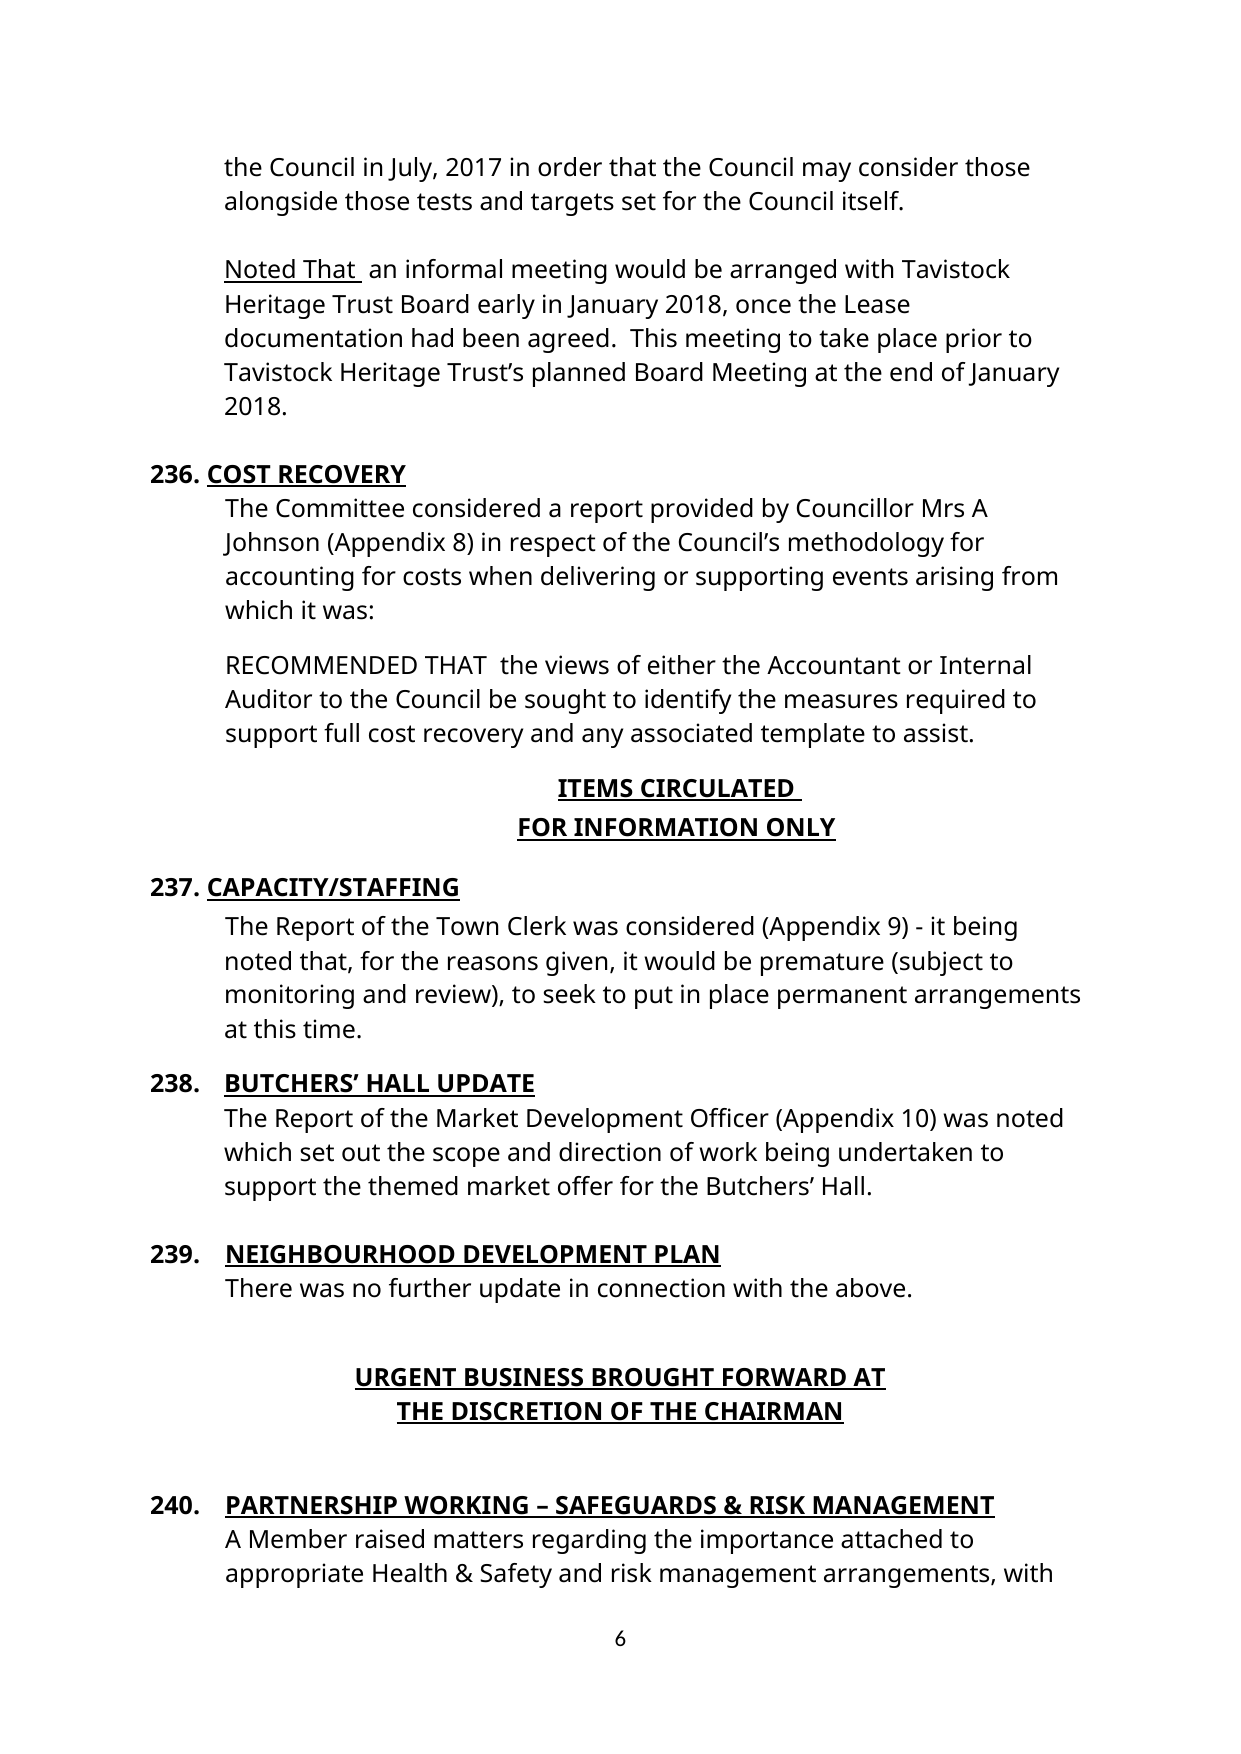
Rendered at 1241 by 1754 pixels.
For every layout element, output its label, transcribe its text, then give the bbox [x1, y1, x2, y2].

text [225, 1522, 1090, 1590]
list ITEMS CIRCULATED [262, 771, 1090, 805]
list BUTCHERS’ HALL UPDATE [150, 1066, 1090, 1100]
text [224, 150, 1090, 218]
text 240. PARTNERSHIP WORKING – SAFEGUARDS & RISK MANAGEMENT [150, 1488, 1090, 1522]
text Noted That an informal meeting would be arranged with Tavistock Heritage Trust Board early in January 2018, once the Lease documentation had been agreed. This meeting to take place prior to Tavistock Heritage Trust’s planned Board Meeting at the end of January 2018. [224, 252, 1090, 422]
text The Report of the Town Clerk was considered (Appendix 9) - it being noted that, for the reasons given, it would be premature (subject to monitoring and review), to seek to put in place permanent arrangements at this time. [224, 909, 1090, 1045]
text RECOMMENDED THAT the views of either the Accountant or Internal Auditor to the Council be sought to identify the measures required to support full cost recovery and any associated template to assist. [225, 648, 1090, 750]
text The Committee considered a report provided by Councillor Mrs A Johnson (Appendix 8) in respect of the Council’s methodology for accounting for costs when delivering or supporting events arising from which it was: [225, 491, 1090, 627]
text 236. COST RECOVERY [150, 457, 1090, 491]
list NEIGHBOURHOOD DEVELOPMENT PLAN [150, 1236, 1090, 1271]
text URGENT BUSINESS BROUGHT FORWARD AT [150, 1359, 1090, 1393]
list FOR INFORMATION ONLY [262, 810, 1090, 844]
text 237. CAPACITY/STAFFING [150, 870, 1090, 904]
list The Report of the Market Development Officer (Appendix 10) was noted which set out the scope and direction of work being undertaken to support the themed market offer for the Butchers’ Hall. [224, 1100, 1090, 1202]
text THE DISCRETION OF THE CHAIRMAN [150, 1393, 1090, 1428]
list There was no further update in connection with the above. [225, 1271, 1090, 1304]
